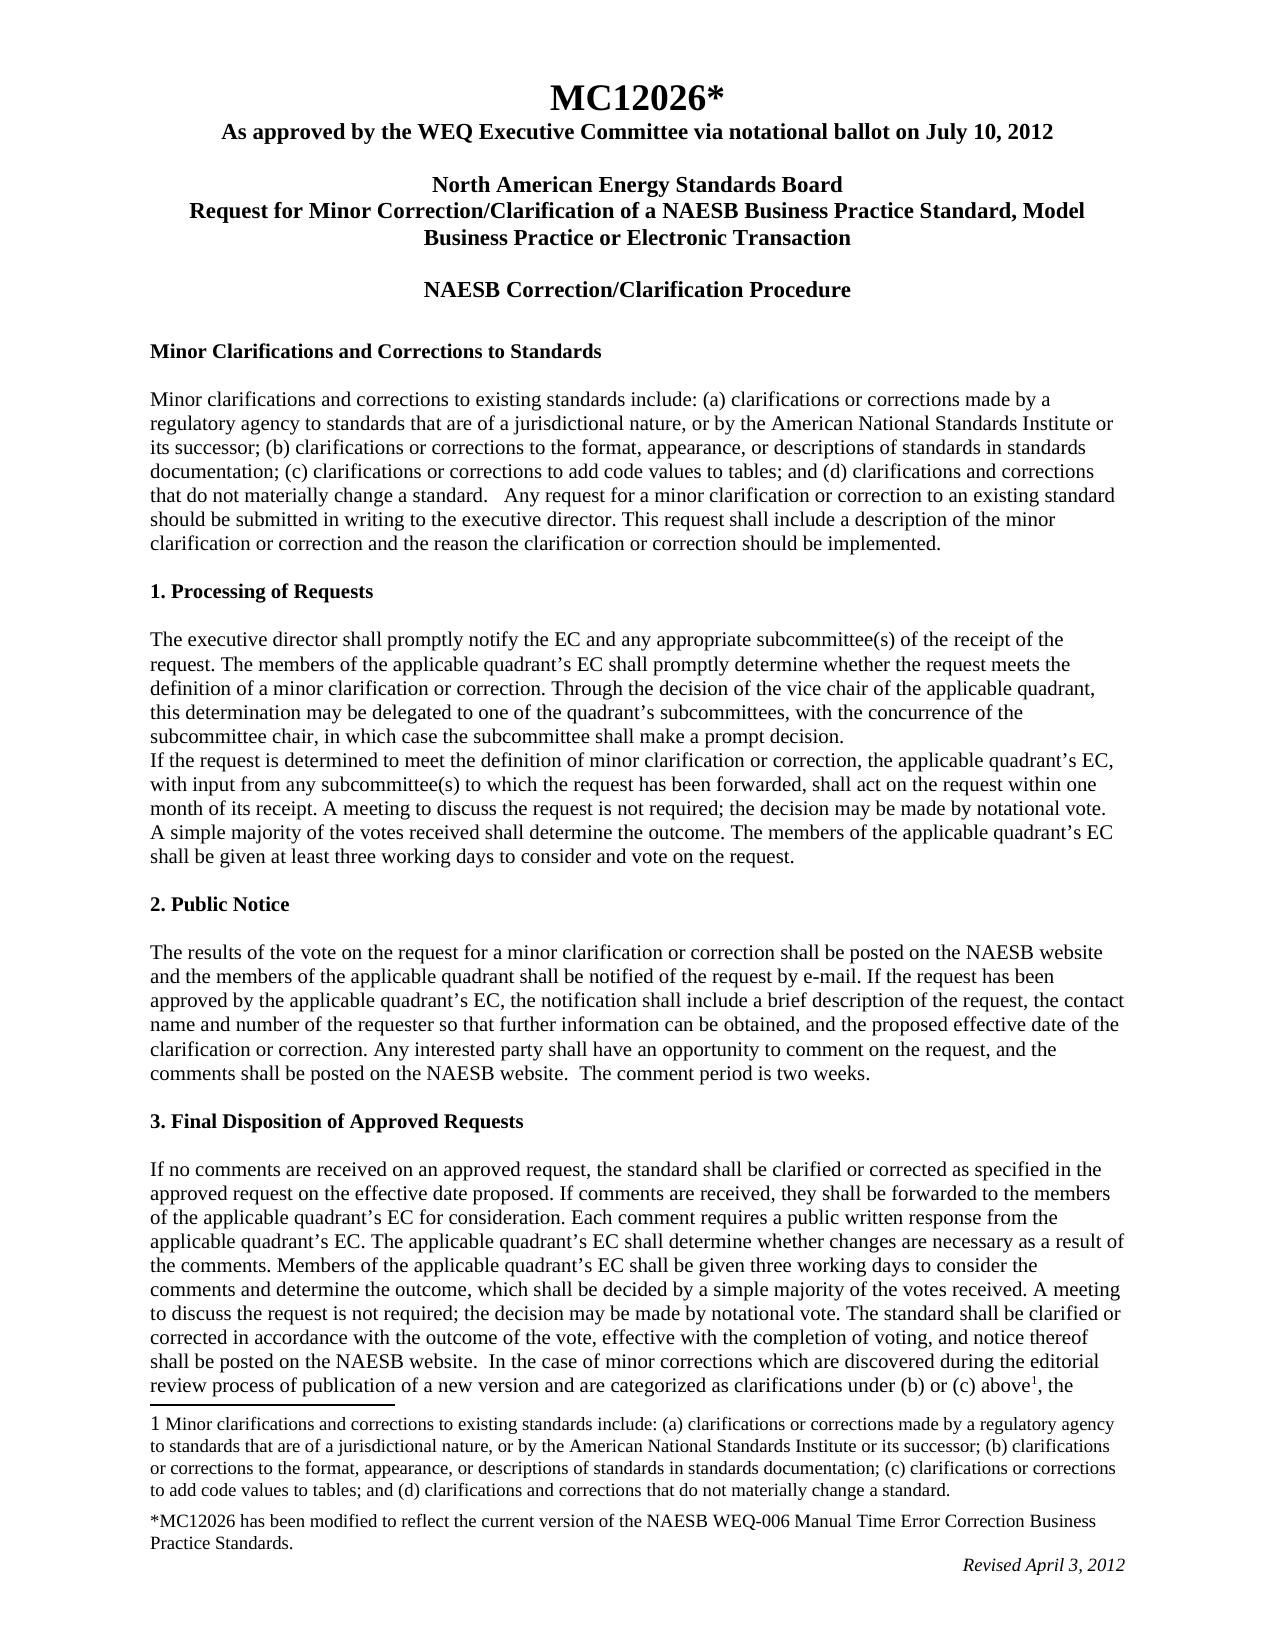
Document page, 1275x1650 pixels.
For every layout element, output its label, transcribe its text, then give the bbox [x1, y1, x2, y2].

text If the request is determined to meet the definition of minor clarification or correction, the applicable quadrant’s EC, with input from any subcommittee(s) to which the request has been forwarded, shall act on the request within one month of its receipt. A meeting to discuss the request is not required; the decision may be made by notational vote. A simple majority of the votes received shall determine the outcome. The members of the applicable quadrant’s EC shall be given at least three working days to consider and vote on the request. [150, 748, 1125, 868]
text 1. Processing of Requests [150, 579, 1125, 603]
text The executive director shall promptly notify the EC and any appropriate subcommittee(s) of the receipt of the request. The members of the applicable quadrant’s EC shall promptly determine whether the request meets the definition of a minor clarification or correction. Through the decision of the vice chair of the applicable quadrant, this determination may be delegated to one of the quadrant’s subcommittees, with the concurrence of the subcommittee chair, in which case the subcommittee shall make a prompt decision. [150, 627, 1125, 748]
text The results of the vote on the request for a minor clarification or correction shall be posted on the NAESB website and the members of the applicable quadrant shall be notified of the request by e-mail. If the request has been approved by the applicable quadrant’s EC, the notification shall include a brief description of the request, the contact name and number of the requester so that further information can be obtained, and the proposed effective date of the clarification or correction. Any interested party shall have an opportunity to comment on the request, and the comments shall be posted on the NAESB website. The comment period is two weeks. [150, 940, 1125, 1084]
text Minor clarifications and corrections to existing standards include: (a) clarifications or corrections made by a regulatory agency to standards that are of a jurisdictional nature, or by the American National Standards Institute or its successor; (b) clarifications or corrections to the format, appearance, or descriptions of standards in standards documentation; (c) clarifications or corrections to add code values to tables; and (d) clarifications and corrections that do not materially change a standard. Any request for a minor clarification or correction to an existing standard should be submitted in writing to the executive director. This request shall include a description of the minor clarification or correction and the reason the clarification or correction should be implemented. [150, 387, 1125, 555]
text 2. Public Notice [150, 892, 1125, 916]
text NAESB Correction/Clarification Procedure [150, 276, 1125, 303]
text 3. Final Disposition of Approved Requests [150, 1109, 1125, 1133]
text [150, 1157, 1125, 1397]
text Minor Clarifications and Corrections to Standards [150, 339, 1125, 363]
